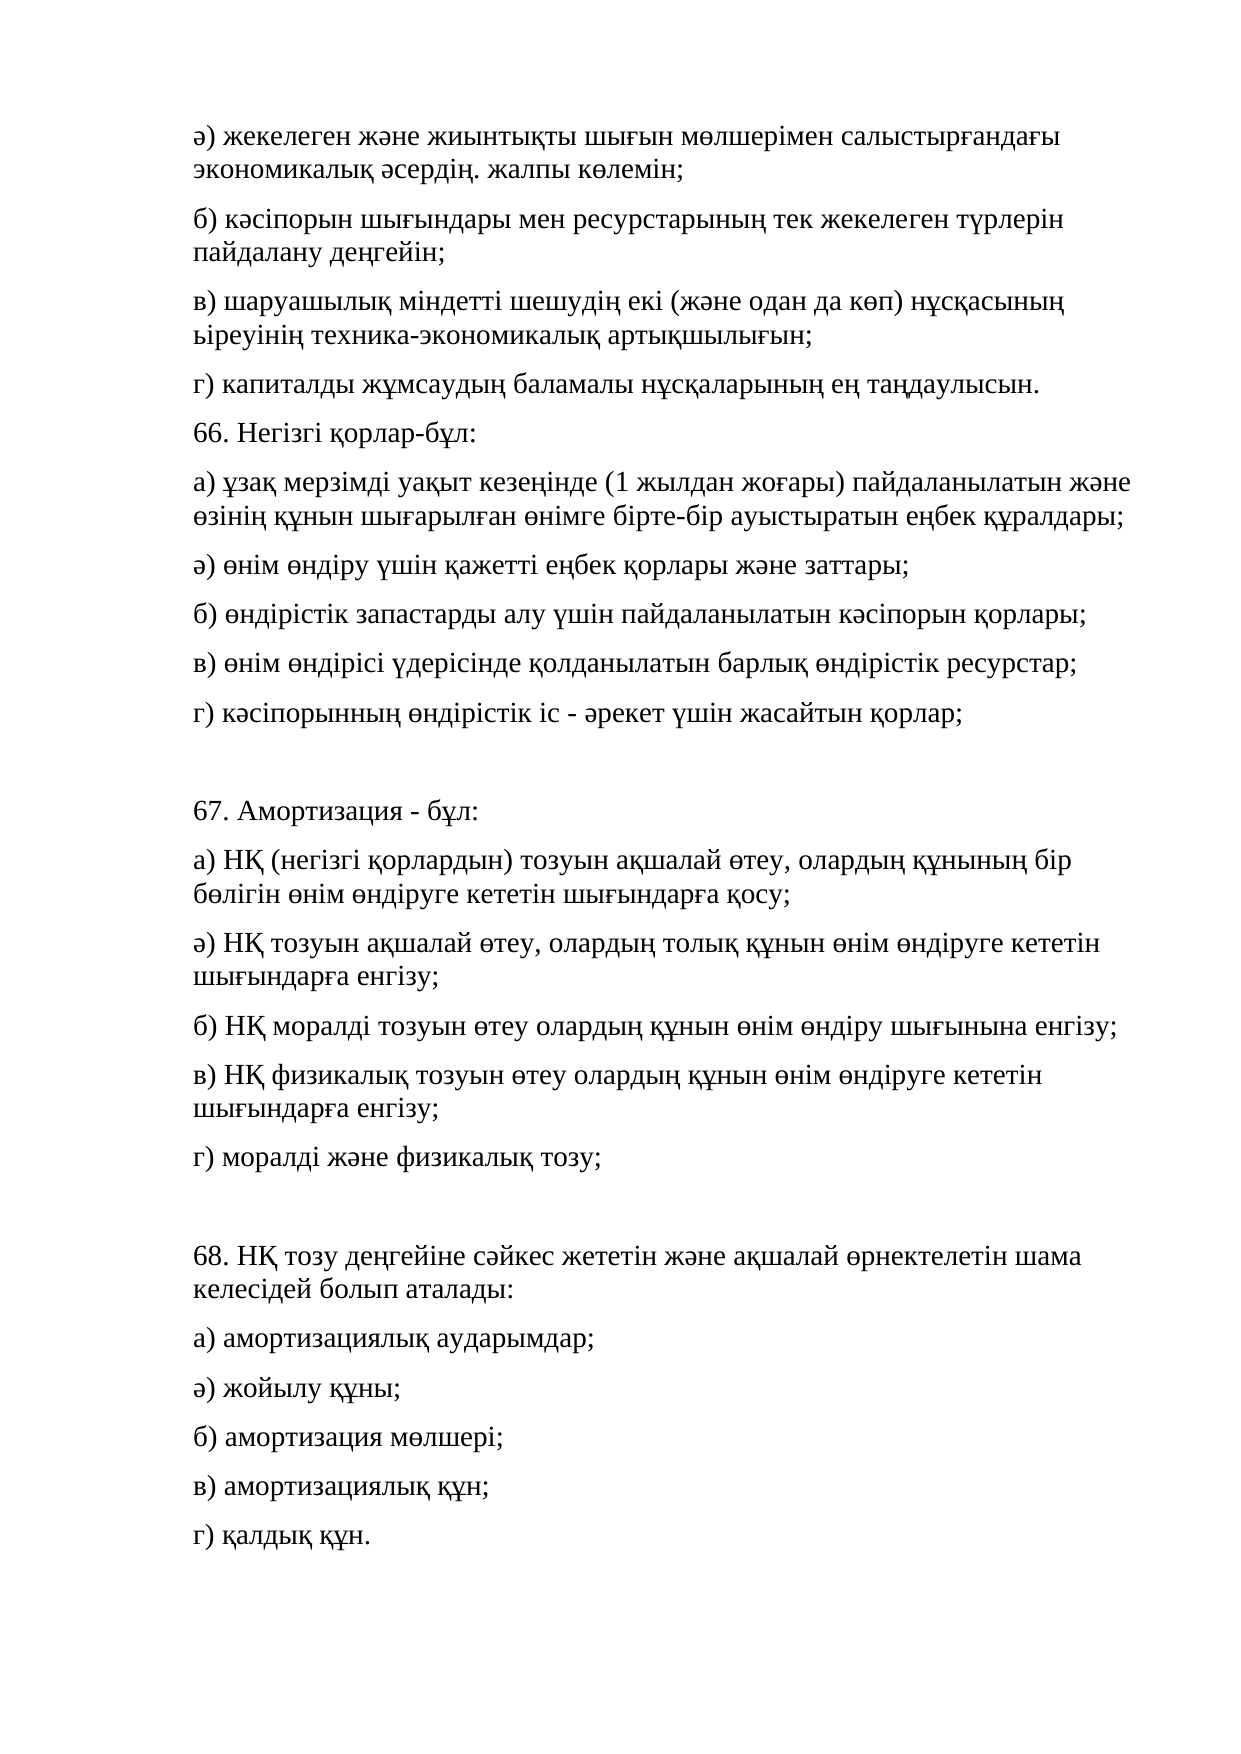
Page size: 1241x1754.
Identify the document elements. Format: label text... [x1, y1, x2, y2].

text а) НҚ (негізгі қорлардын) тозуын ақшалай өтеу, олардың құнының бір бөлігін өнім өндіруге кететін шығындарға қосу; [193, 842, 1136, 909]
text 66. Негізгі қорлар-бұл: [193, 415, 1136, 449]
text г) қалдық құн. [193, 1517, 1136, 1551]
text в) шаруашылық міндетті шешудің екі (және одан да көп) нұсқасының ьіреуінің техника-экономикалық артықшылығын; [193, 283, 1136, 351]
text ә) жойылу құны; [193, 1370, 1136, 1403]
text 67. Амортизация - бұл: [193, 793, 1136, 827]
text б) өндірістік запастарды алу үшін пайдаланылатын кәсіпорын қорлары; [193, 596, 1136, 630]
text а) ұзақ мерзімді уақыт кезеңінде (1 жылдан жоғары) пайдаланылатын және өзінің құнын шығарылған өнімге бірте-бір ауыстыратын еңбек құралдары; [193, 464, 1136, 532]
text 68. НҚ тозу деңгейіне сәйкес жететін және ақшалай өрнектелетін шама келесідей болып аталады: [193, 1238, 1136, 1305]
text г) моралді және физикалық тозу; [193, 1139, 1136, 1173]
text ә) жекелеген және жиынтықты шығын мөлшерімен салыстырғандағы экономикалық әсердің. жалпы көлемін; [193, 118, 1136, 185]
text в) өнім өндірісі үдерісінде қолданылатын барлық өндірістік ресурстар; [193, 646, 1136, 679]
text в) НҚ физикалық тозуын өтеу олардың құнын өнім өндіруге кететін шығындарға енгізу; [193, 1057, 1136, 1124]
text а) амортизациялық аударымдар; [193, 1321, 1136, 1354]
text б) НҚ моралді тозуын өтеу олардың құнын өнім өндіру шығынына енгізу; [193, 1008, 1136, 1041]
text ә) өнім өндіру үшін қажетті еңбек қорлары және заттары; [193, 547, 1136, 581]
text г) кәсіпорынның өндірістік іс - әрекет үшін жасайтын қорлар; [193, 695, 1136, 728]
text б) амортизация мөлшері; [193, 1419, 1136, 1452]
text б) кәсіпорын шығындары мен ресурстарының тек жекелеген түрлерін пайдалану деңгейін; [193, 201, 1136, 268]
text г) капиталды жұмсаудың баламалы нұсқаларының ең таңдаулысын. [193, 366, 1136, 400]
text в) амортизациялық құн; [193, 1468, 1136, 1502]
text ә) НҚ тозуын ақшалай өтеу, олардың толық құнын өнім өндіруге кететін шығындарға енгізу; [193, 925, 1136, 992]
